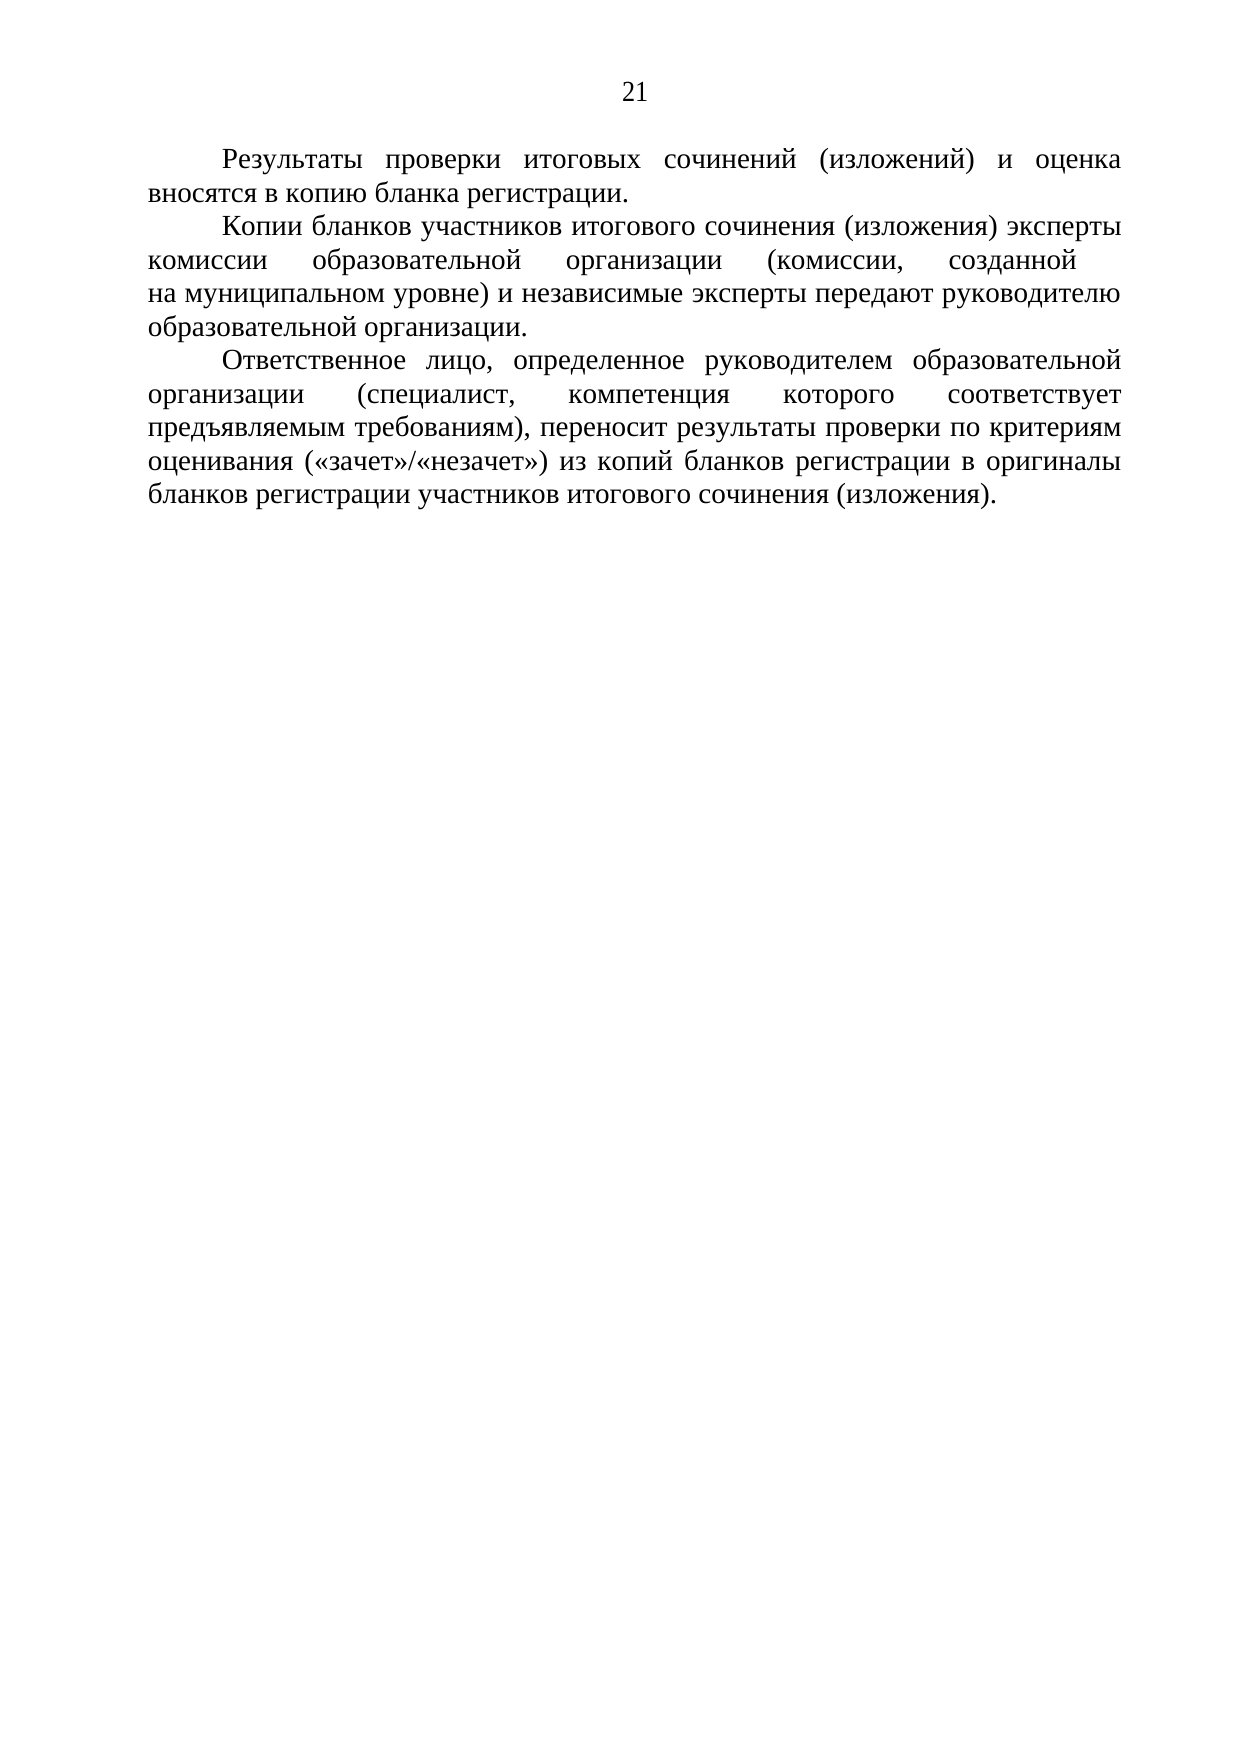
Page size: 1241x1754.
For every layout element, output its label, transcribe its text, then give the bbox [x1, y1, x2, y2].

text Копии бланков участников итогового сочинения (изложения) эксперты комиссии образовательной организации (комиссии, созданной на муниципальном уровне) и независимые эксперты передают руководителю образовательной организации. [148, 208, 1122, 342]
text Ответственное лицо, определенное руководителем образовательной организации (специалист, компетенция которого соответствует предъявляемым требованиям), переносит результаты проверки по критериям оценивания («зачет»/«незачет») из копий бланков регистрации в оригиналы бланков регистрации участников итогового сочинения (изложения). [148, 342, 1122, 510]
text Результаты проверки итоговых сочинений (изложений) и оценка вносятся в копию бланка регистрации. [148, 141, 1122, 208]
